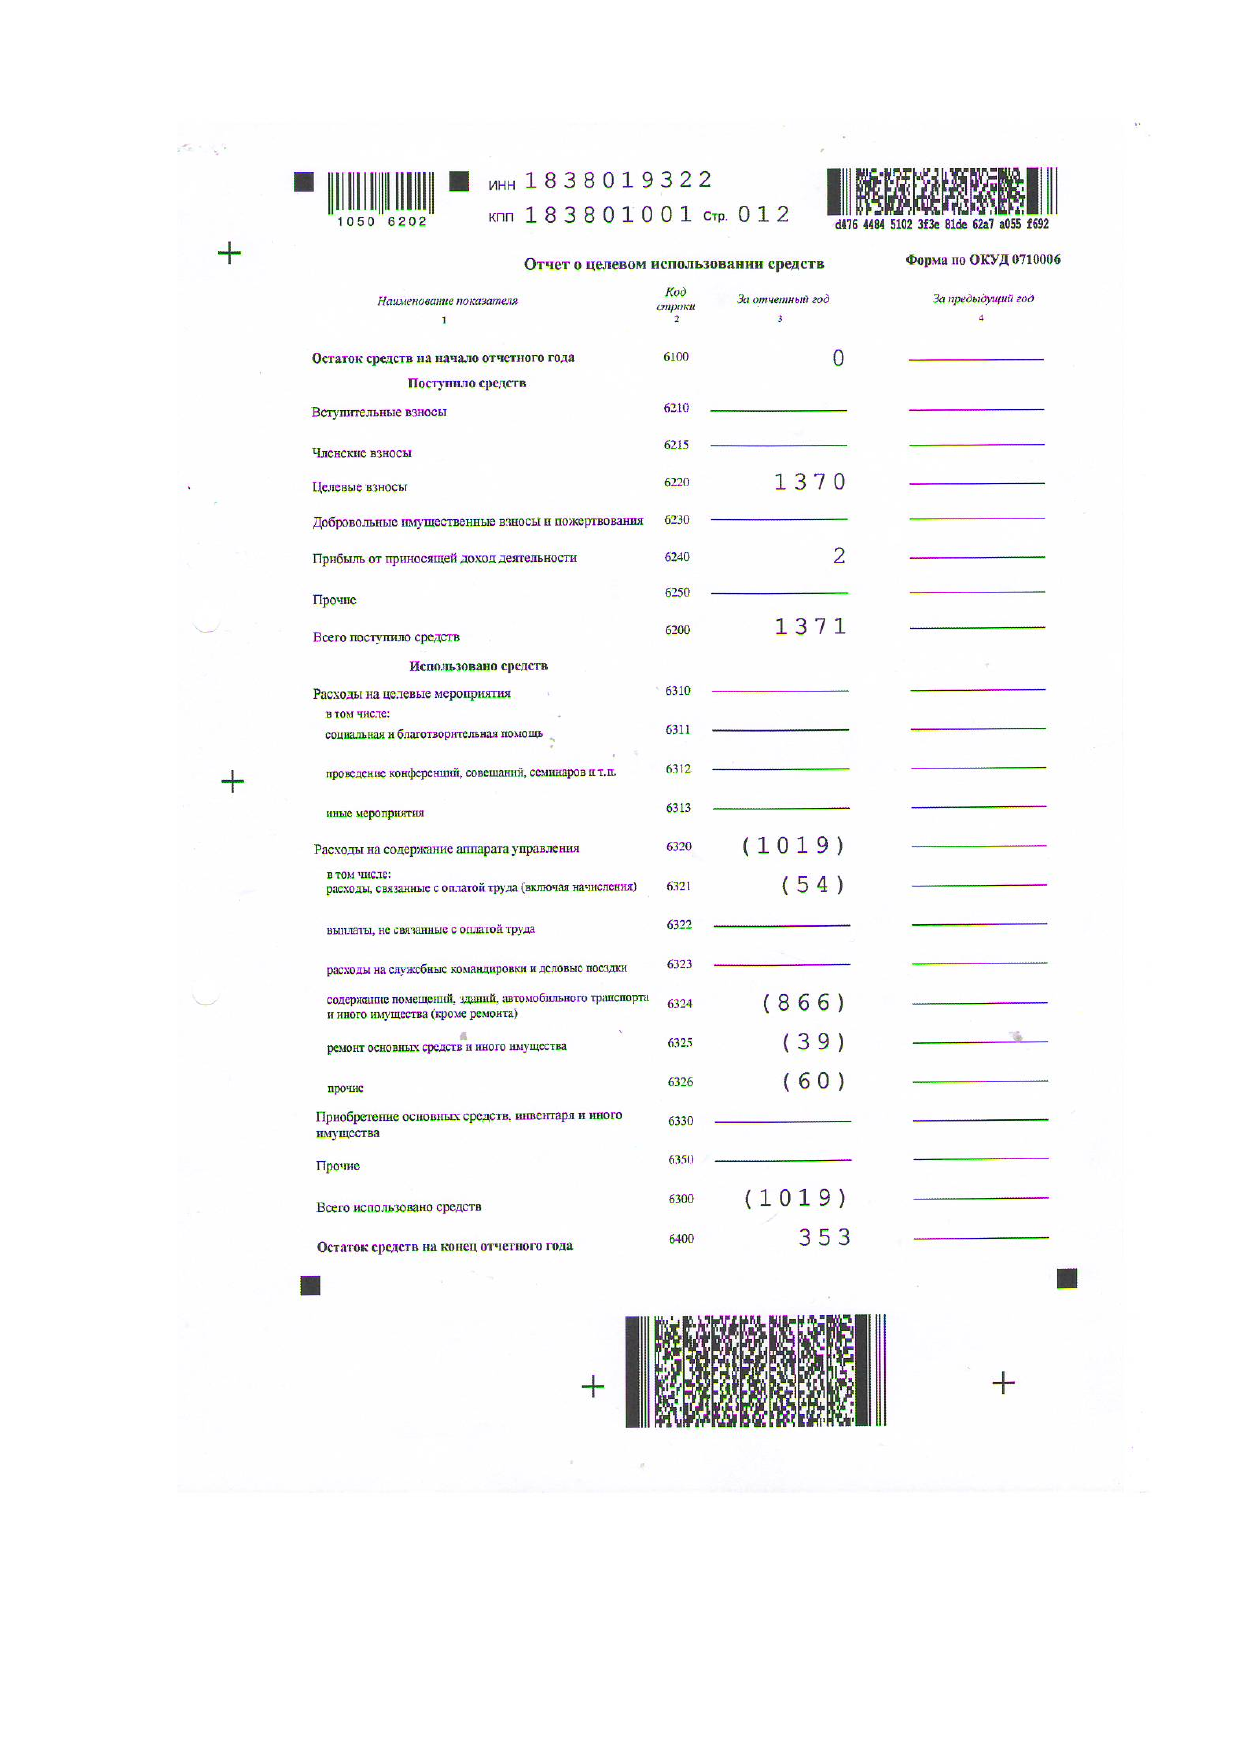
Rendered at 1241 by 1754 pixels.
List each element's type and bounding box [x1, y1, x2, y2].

picture [177, 118, 1152, 1497]
